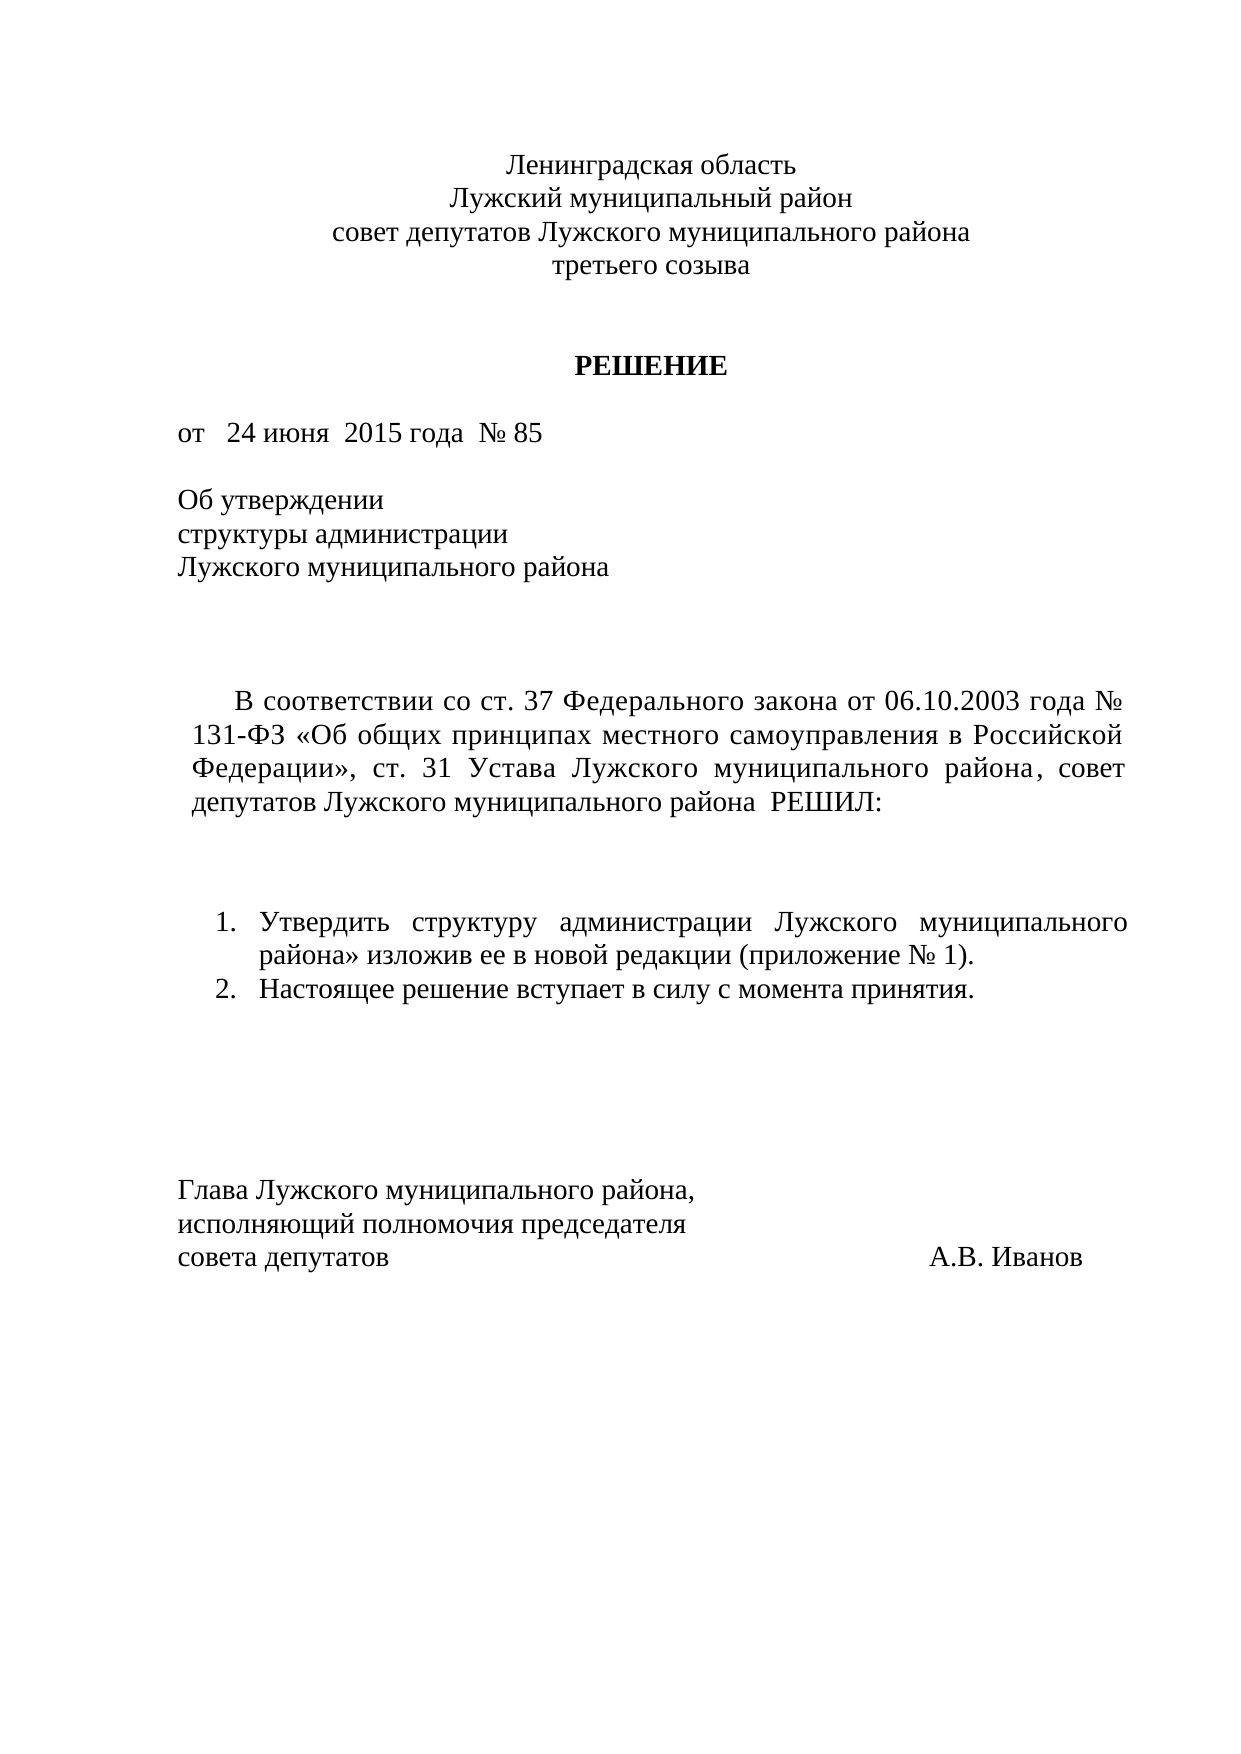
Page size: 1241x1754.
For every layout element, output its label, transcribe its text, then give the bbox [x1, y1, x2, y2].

text исполняющий полномочия председателя [177, 1206, 1069, 1239]
text Лужский муниципальный район [177, 180, 1125, 214]
text третьего созыва [177, 247, 1125, 281]
text В соответствии со ст. 37 Федерального закона от 06.10.2003 года № 131-ФЗ «Об общих принципах местного самоуправления в Российской Федерации», ст. 31 Устава Лужского муниципального района, совет депутатов Лужского муниципального района РЕШИЛ: [192, 683, 1125, 818]
text от 24 июня 2015 года № 85 [177, 415, 1125, 449]
text РЕШЕНИЕ [177, 348, 1125, 382]
text Ленинградская область [177, 147, 1125, 180]
text Об утверждении [177, 482, 1125, 516]
text совета депутатов А.В. Иванов [177, 1239, 1069, 1273]
text структуры администрации [177, 516, 1125, 549]
text Глава Лужского муниципального района, [177, 1172, 1069, 1206]
text Лужского муниципального района [177, 549, 1125, 583]
list Настоящее решение вступает в силу с момента принятия. [215, 971, 1128, 1004]
text совет депутатов Лужского муниципального района [177, 214, 1125, 247]
list Утвердить структуру администрации Лужского муниципального района» изложив ее в новой редакции (приложение № 1). [215, 904, 1128, 971]
